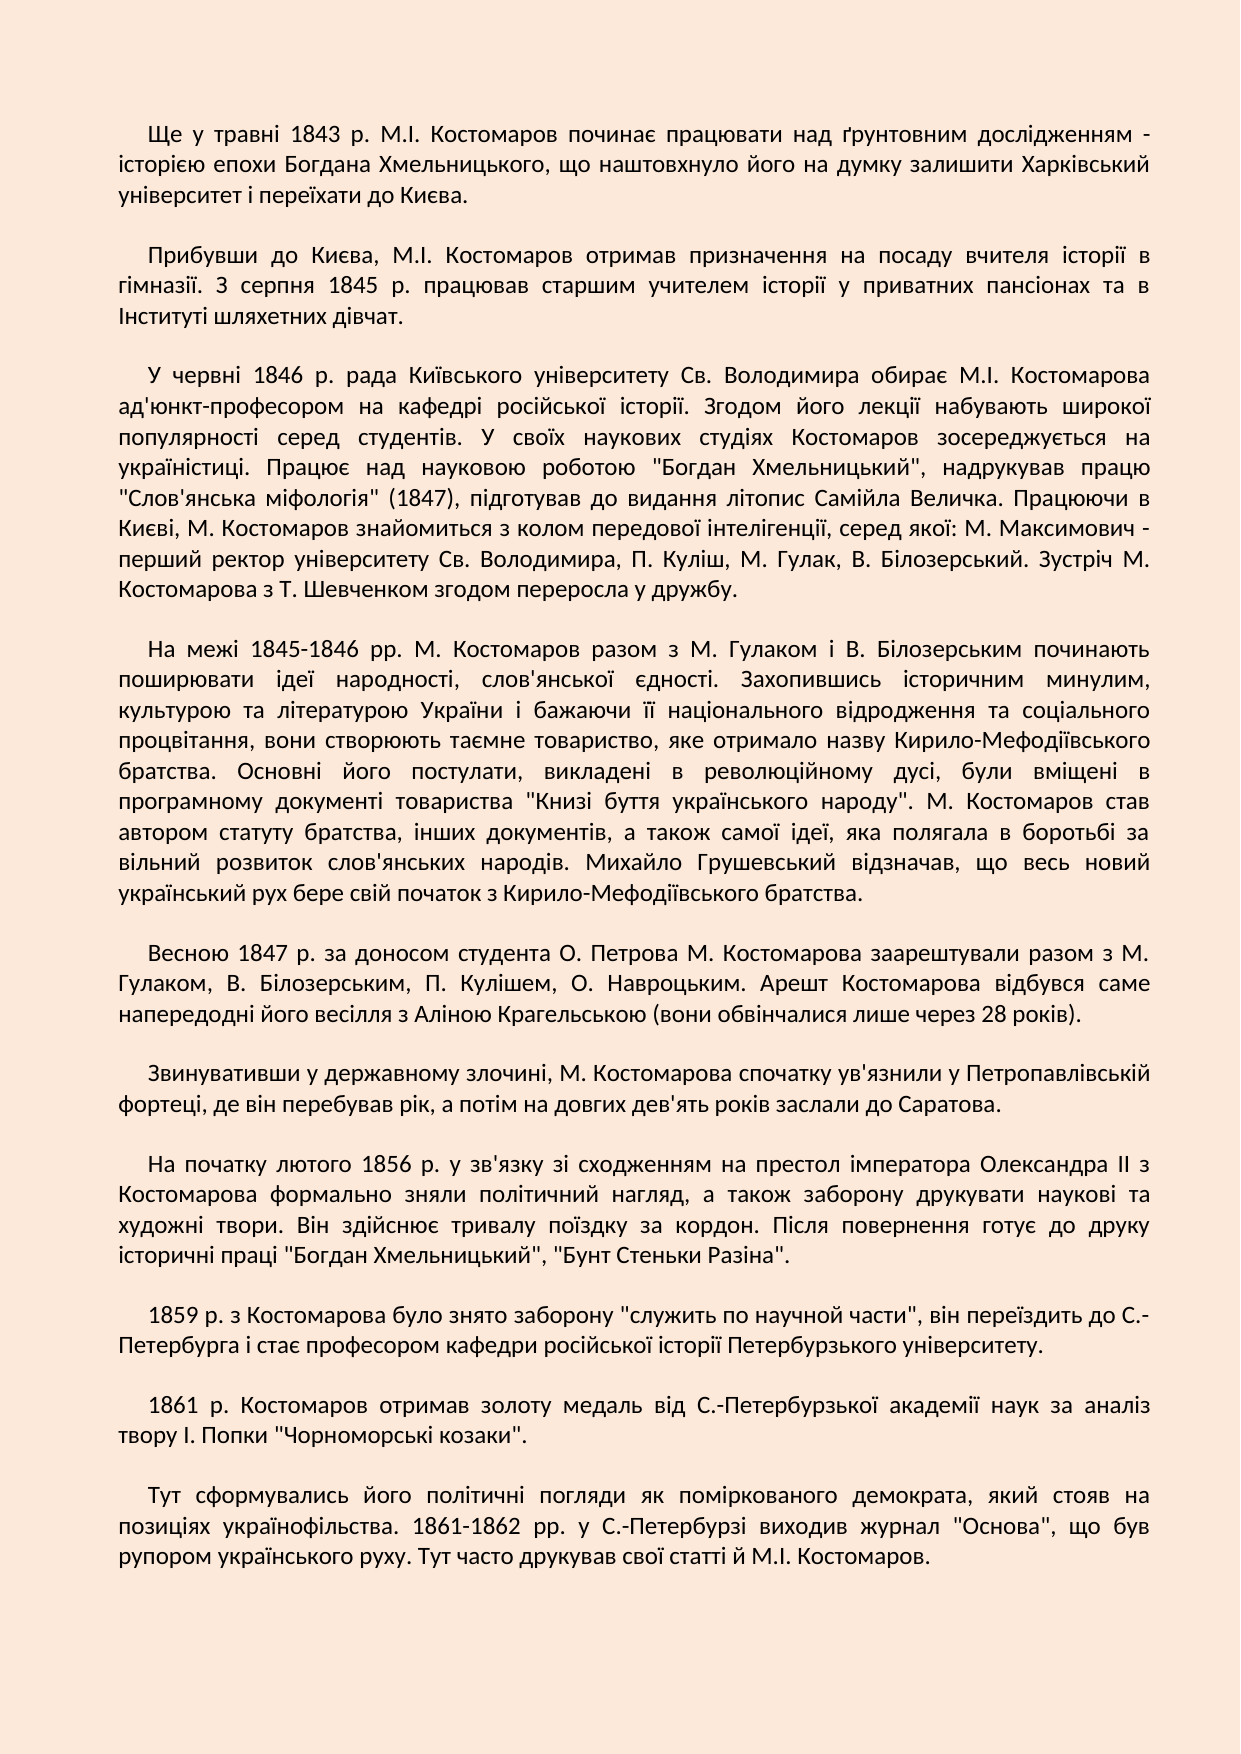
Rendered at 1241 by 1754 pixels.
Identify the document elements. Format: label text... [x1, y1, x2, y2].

text У червні 1846 р. рада Київського університету Св. Володимира обирає М.І. Костомарова ад'юнкт-професором на кафедрі російської історії. Згодом його лекції набувають широкої популярності серед студентів. У своїх наукових студіях Костомаров зосереджується на україністиці. Працює над науковою роботою "Богдан Хмельницький", надрукував працю "Слов'янська міфологія" (1847), підготував до видання літопис Самійла Величка. Працюючи в Києві, М. Костомаров знайомиться з колом передової інтелігенції, серед якої: М. Максимович - перший ректор університету Св. Володимира, П. Куліш, М. Гулак, В. Білозерський. Зустріч М. Костомарова з Т. Шевченком згодом переросла у дружбу. [118, 359, 1152, 604]
text Звинувативши у державному злочині, М. Костомарова спочатку ув'язнили у Петропавлівській фортеці, де він перебував рік, а потім на довгих дев'ять років заслали до Саратова. [118, 1057, 1152, 1118]
text Ще у травні 1843 p. M.І. Костомаров починає працювати над ґрунтовним дослідженням - історією епохи Богдана Хмельницького, що наштовхнуло його на думку залишити Харківський університет і переїхати до Києва. [118, 118, 1152, 210]
text Тут сформувались його політичні погляди як поміркованого демократа, який стояв на позиціях українофільства. 1861-1862 pp. у С.-Петербурзі виходив журнал "Основа", що був рупором українського руху. Тут часто друкував свої статті й М.І. Костомаров. [118, 1479, 1152, 1571]
text На межі 1845-1846 pp. М. Костомаров разом з М. Гулаком і В. Білозерським починають поширювати ідеї народності, слов'янської єдності. Захопившись історичним минулим, культурою та літературою України і бажаючи її національного відродження та соціального процвітання, вони створюють таємне товариство, яке отримало назву Кирило-Мефодіївського братства. Основні його постулати, викладені в революційному дусі, були вміщені в програмному документі товариства "Книзі буття українського народу". М. Костомаров став автором статуту братства, інших документів, а також самої ідеї, яка полягала в боротьбі за вільний розвиток слов'янських народів. Михайло Грушевський відзначав, що весь новий український рух бере свій початок з Кирило-Мефодіївського братства. [118, 633, 1152, 908]
text Прибувши до Києва, М.І. Костомаров отримав призначення на посаду вчителя історії в гімназії. З серпня 1845 р. працював старшим учителем історії у приватних пансіонах та в Інституті шляхетних дівчат. [118, 239, 1152, 330]
text На початку лютого 1856 р. у зв'язку зі сходженням на престол імператора Олександра II з Костомарова формально зняли політичний нагляд, а також заборону друкувати наукові та художні твори. Він здійснює тривалу поїздку за кордон. Після повернення готує до друку історичні праці "Богдан Хмельницький", "Бунт Стеньки Разіна". [118, 1148, 1152, 1270]
text 1861 р. Костомаров отримав золоту медаль від С.-Петербурзької академії наук за аналіз твору І. Попки "Чорноморські козаки". [118, 1389, 1152, 1450]
text Весною 1847 р. за доносом студента О. Петрова М. Костомарова заарештували разом з М. Гулаком, В. Білозерським, П. Кулішем, О. Навроцьким. Арешт Костомарова відбувся саме напередодні його весілля з Аліною Крагельською (вони обвінчалися лише через 28 років). [118, 937, 1152, 1028]
text 1859 р. з Костомарова було знято заборону "служить по научной части", він переїздить до С.-Петербурга і стає професором кафедри російської історії Петербурзького університету. [118, 1299, 1152, 1360]
